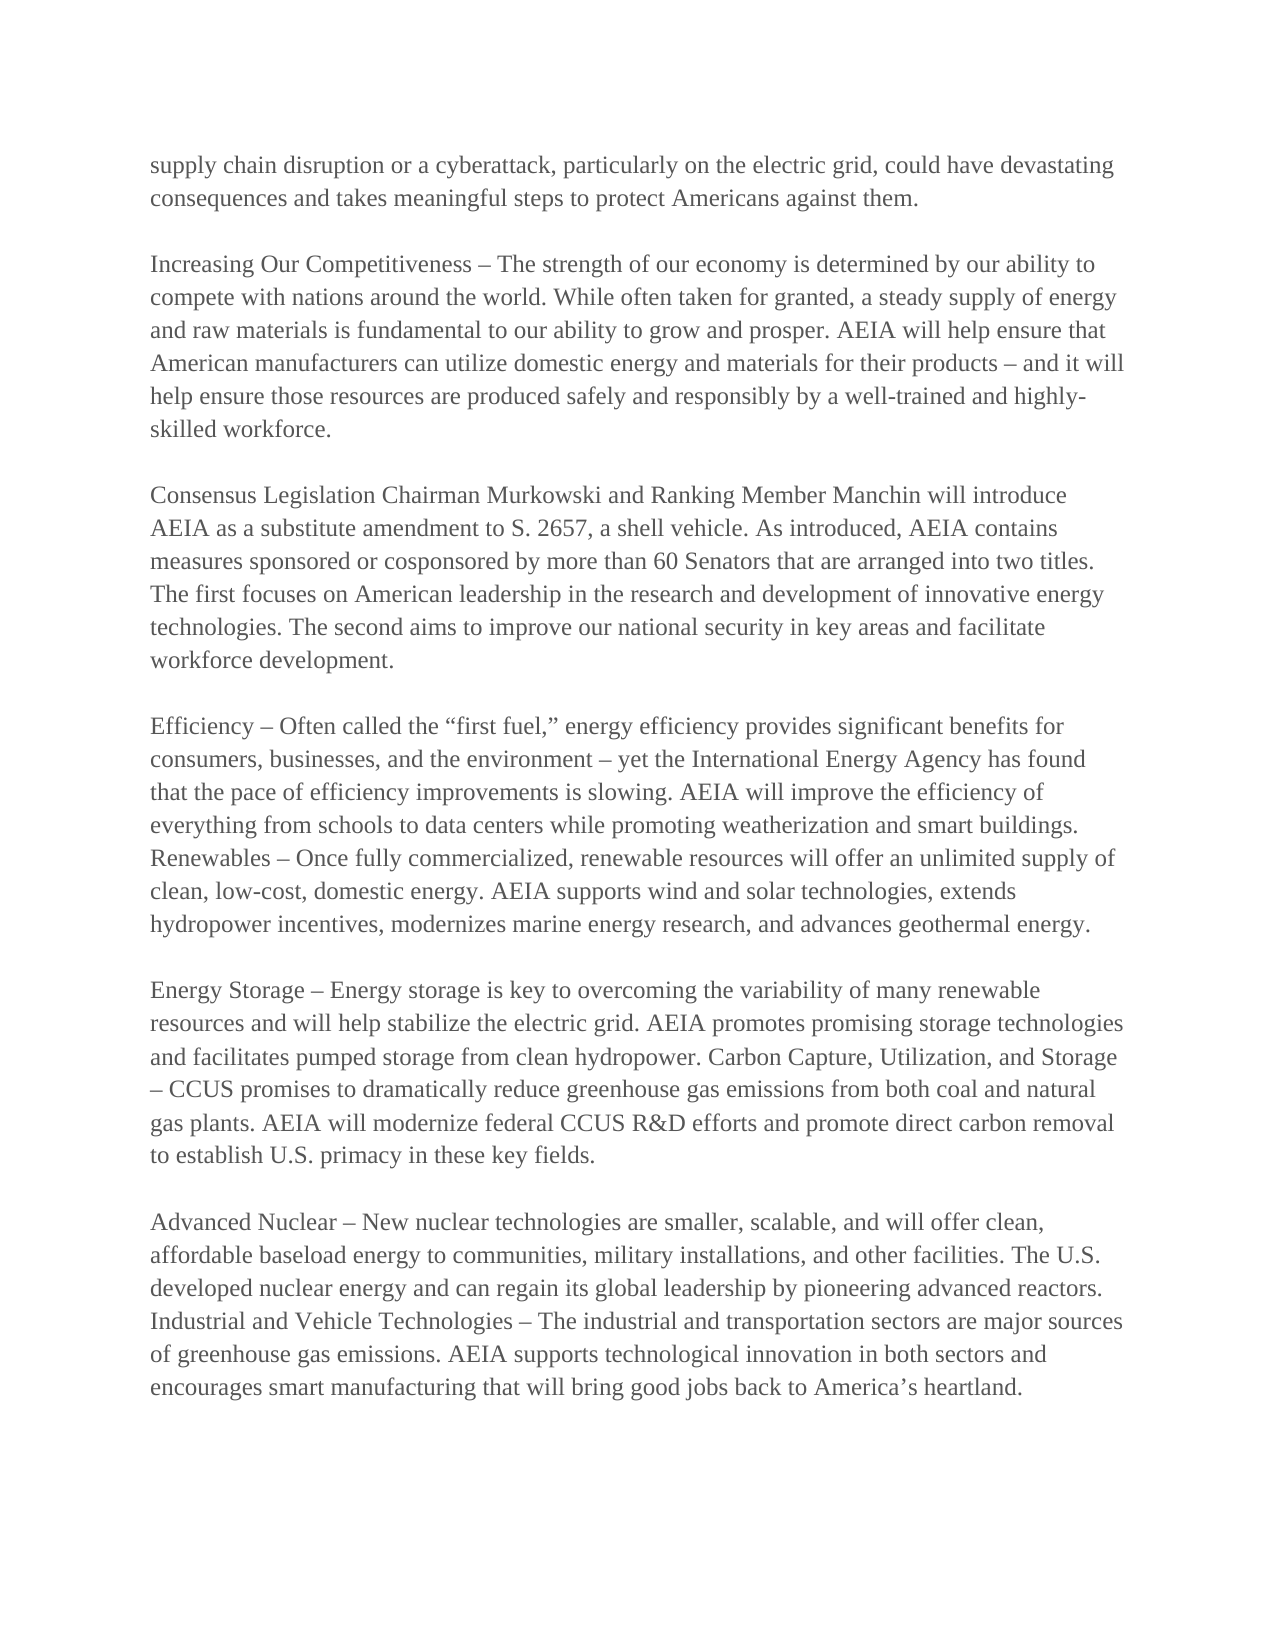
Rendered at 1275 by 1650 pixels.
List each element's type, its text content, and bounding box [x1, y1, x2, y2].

text Increasing Our Competitiveness – The strength of our economy is determined by our ability to compete with nations around the world. While often taken for granted, a steady supply of energy and raw materials is fundamental to our ability to grow and prosper. AEIA will help ensure that American manufacturers can utilize domestic energy and materials for their products – and it will help ensure those resources are produced safely and responsibly by a well-trained and highly-skilled workforce. [150, 249, 1125, 443]
text Energy Storage – Energy storage is key to overcoming the variability of many renewable resources and will help stabilize the electric grid. AEIA promotes promising storage technologies and facilitates pumped storage from clean hydropower. Carbon Capture, Utilization, and Storage – CCUS promises to dramatically reduce greenhouse gas emissions from both coal and natural gas plants. AEIA will modernize federal CCUS R&D efforts and promote direct carbon removal to establish U.S. primacy in these key fields. [150, 976, 1125, 1169]
text Advanced Nuclear – New nuclear technologies are smaller, scalable, and will offer clean, affordable baseload energy to communities, military installations, and other facilities. The U.S. developed nuclear energy and can regain its global leadership by pioneering advanced reactors. Industrial and Vehicle Technologies – The industrial and transportation sectors are major sources of greenhouse gas emissions. AEIA supports technological innovation in both sectors and encourages smart manufacturing that will bring good jobs back to America’s heartland. [150, 1207, 1125, 1401]
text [150, 150, 1125, 212]
text Efficiency – Often called the “first fuel,” energy efficiency provides significant benefits for consumers, businesses, and the environment – yet the International Energy Agency has found that the pace of efficiency improvements is slowing. AEIA will improve the efficiency of everything from schools to data centers while promoting weatherization and smart buildings. Renewables – Once fully commercialized, renewable resources will offer an unlimited supply of clean, low-cost, domestic energy. AEIA supports wind and solar technologies, extends hydropower incentives, modernizes marine energy research, and advances geothermal energy. [150, 711, 1125, 938]
text Consensus Legislation Chairman Murkowski and Ranking Member Manchin will introduce AEIA as a substitute amendment to S. 2657, a shell vehicle. As introduced, AEIA contains measures sponsored or cosponsored by more than 60 Senators that are arranged into two titles. The first focuses on American leadership in the research and development of innovative energy technologies. The second aims to improve our national security in key areas and facilitate workforce development. [150, 480, 1125, 674]
